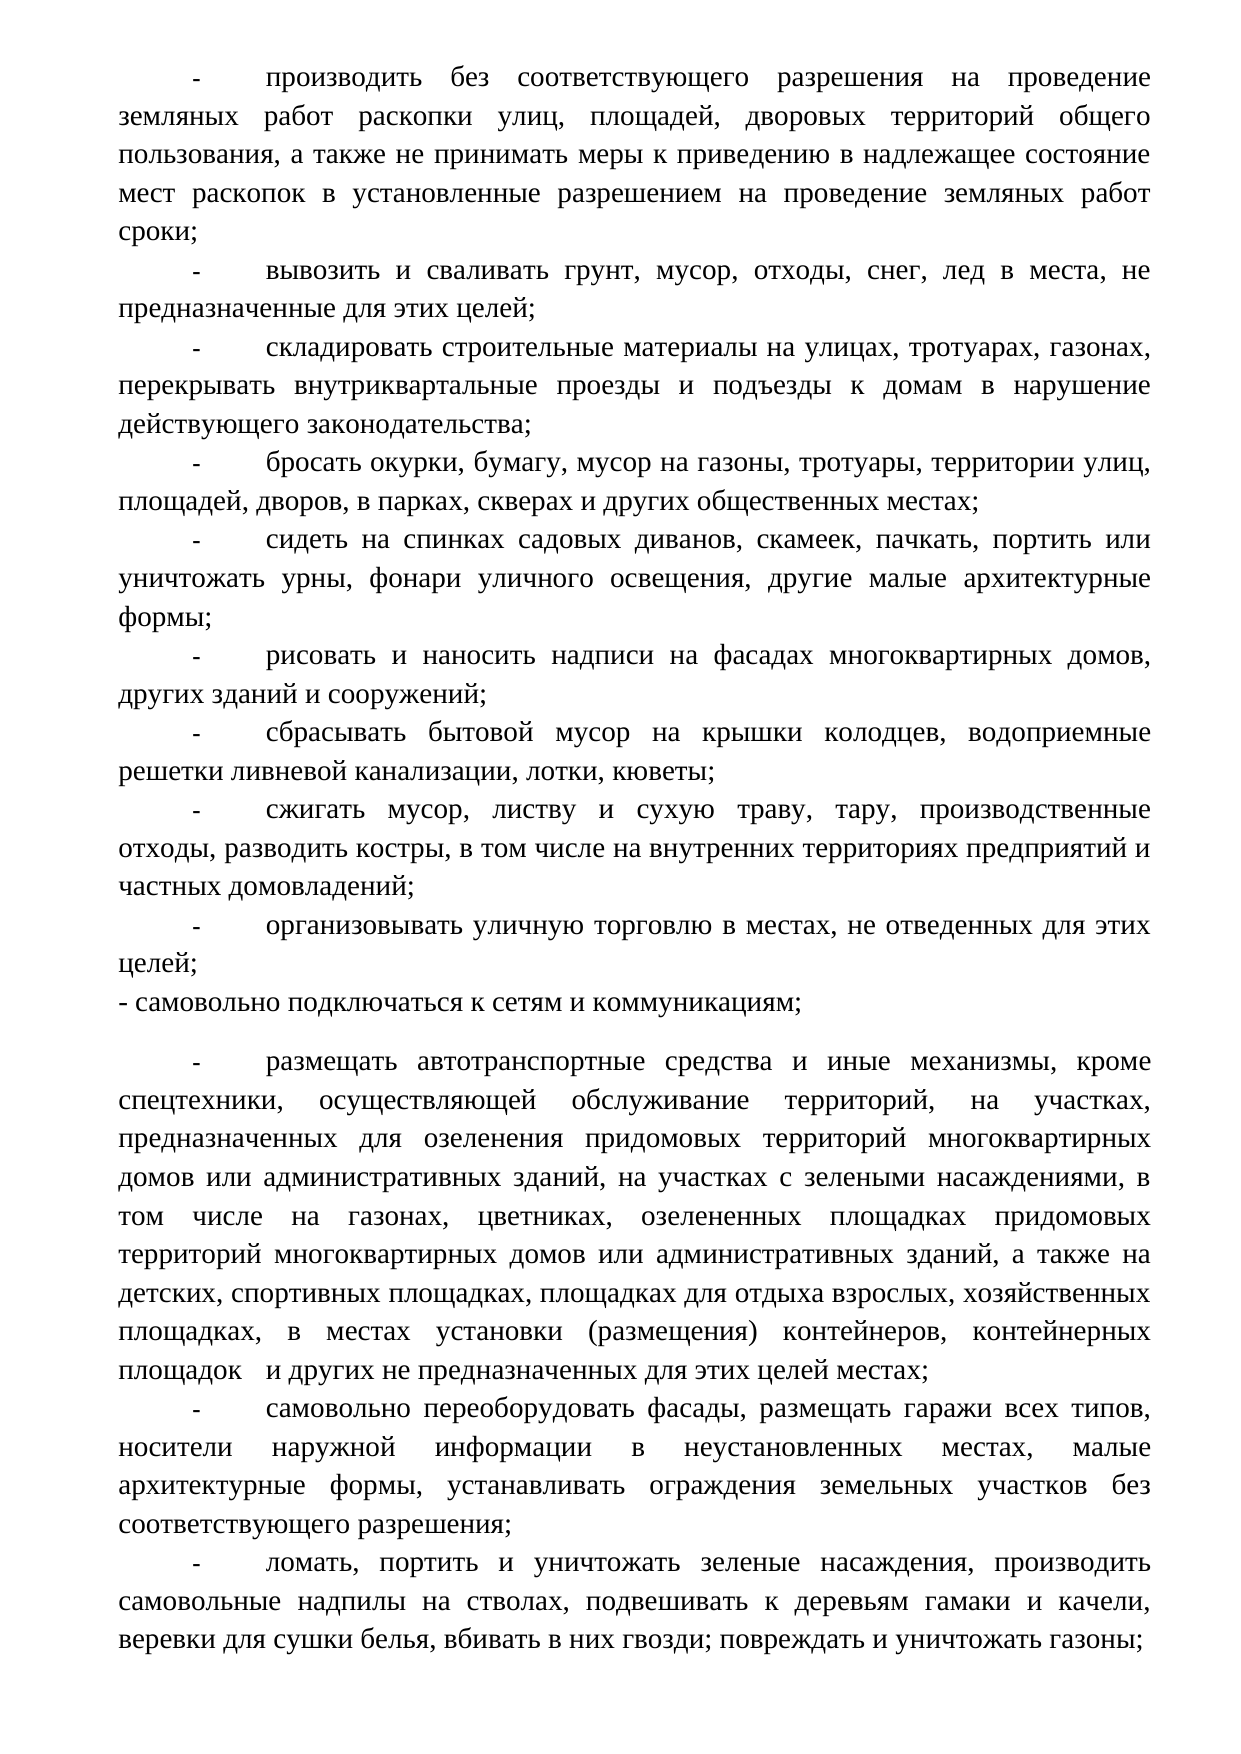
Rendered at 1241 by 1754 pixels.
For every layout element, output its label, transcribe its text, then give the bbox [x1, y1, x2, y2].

list складировать строительные материалы на улицах, тротуарах, газонах, перекрывать внутриквартальные проезды и подъезды к домам в нарушение действующего законодательства; [118, 329, 1152, 439]
list организовывать уличную торговлю в местах, не отведенных для этих целей; [118, 907, 1152, 979]
list сбрасывать бытовой мусор на крышки колодцев, водоприемные решетки ливневой канализации, лотки, кюветы; [118, 714, 1152, 786]
list сидеть на спинках садовых диванов, скамеек, пачкать, портить или уничтожать урны, фонари уличного освещения, другие малые архитектурные формы; [118, 522, 1152, 632]
list размещать автотранспортные средства и иные механизмы, кроме спецтехники, осуществляющей обслуживание территорий, на участках, предназначенных для озеленения придомовых территорий многоквартирных домов или административных зданий, на участках с зелеными насаждениями, в том числе на газонах, цветниках, озелененных площадках придомовых территорий многоквартирных домов или административных зданий, а также на детских, спортивных площадках, площадках для отдыха взрослых, хозяйственных площадках, в местах установки (размещения) контейнеров, контейнерных площадок и других не предназначенных для этих целей местах; [118, 1043, 1152, 1385]
list бросать окурки, бумагу, мусор на газоны, тротуары, территории улиц, площадей, дворов, в парках, скверах и других общественных местах; [118, 444, 1152, 517]
list сжигать мусор, листву и сухую траву, тару, производственные отходы, разводить костры, в том числе на внутренних территориях предприятий и частных домовладений; [118, 791, 1152, 902]
list вывозить и сваливать грунт, мусор, отходы, снег, лед в места, не предназначенные для этих целей; [118, 252, 1152, 324]
list производить без соответствующего разрешения на проведение земляных работ раскопки улиц, площадей, дворовых территорий общего пользования, а также не принимать меры к приведению в надлежащее состояние мест раскопок в установленные разрешением на проведение земляных работ сроки; [118, 59, 1152, 247]
list ломать, портить и уничтожать зеленые насаждения, производить самовольные надпилы на стволах, подвешивать к деревьям гамаки и качели, веревки для сушки белья, вбивать в них гвозди; повреждать и уничтожать газоны; [118, 1544, 1152, 1655]
list рисовать и наносить надписи на фасадах многоквартирных домов, других зданий и сооружений; [118, 637, 1152, 709]
text - самовольно подключаться к сетям и коммуникациям; [118, 984, 1152, 1018]
list самовольно переоборудовать фасады, размещать гаражи всех типов, носители наружной информации в неустановленных местах, малые архитектурные формы, устанавливать ограждения земельных участков без соответствующего разрешения; [118, 1390, 1152, 1539]
